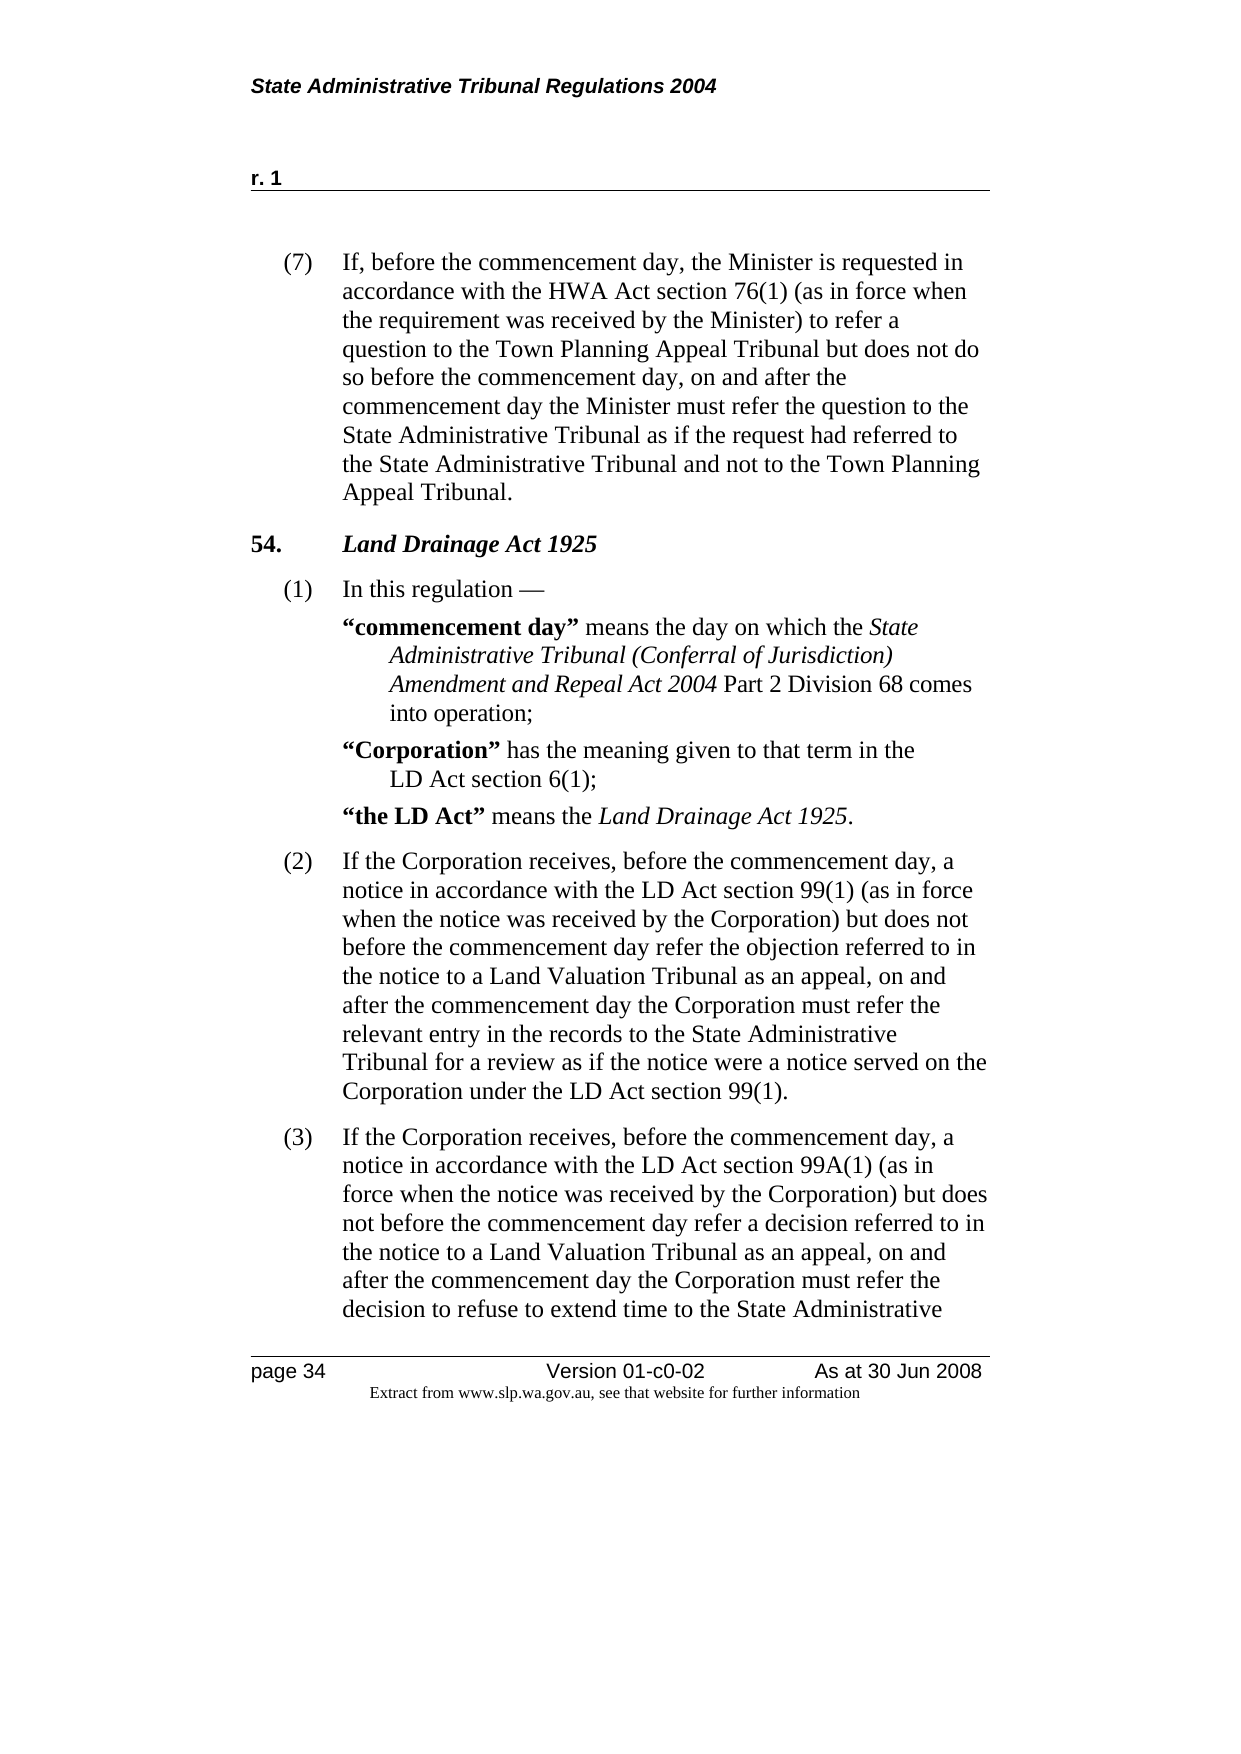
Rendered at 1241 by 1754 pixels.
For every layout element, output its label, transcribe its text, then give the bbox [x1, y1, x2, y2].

text (2) If the Corporation receives, before the commencement day, a notice in accordance with the LD Act section 99(1) (as in force when the notice was received by the Corporation) but does not before the commencement day refer the objection referred to in the notice to a Land Valuation Tribunal as an appeal, on and after the commencement day the Corporation must refer the relevant entry in the records to the State Administrative Tribunal for a review as if the notice were a notice served on the Corporation under the LD Act section 99(1). [251, 846, 990, 1105]
text “Corporation” has the meaning given to that term in the LD Act section 6(1); [251, 735, 990, 792]
text “commencement day” means the day on which the State Administrative Tribunal (Conferral of Jurisdiction) Amendment and Repeal Act 2004 Part 2 Division 68 comes into operation; [251, 612, 990, 727]
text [251, 1122, 990, 1323]
text (1) In this regulation — [251, 574, 990, 603]
subtitle 54. Land Drainage Act 1925 [251, 529, 990, 558]
text “the LD Act” means the Land Drainage Act 1925. [251, 801, 990, 829]
text (7) If, before the commencement day, the Minister is requested in accordance with the HWA Act section 76(1) (as in force when the requirement was received by the Minister) to refer a question to the Town Planning Appeal Tribunal but does not do so before the commencement day, on and after the commencement day the Minister must refer the question to the State Administrative Tribunal as if the request had referred to the State Administrative Tribunal and not to the Town Planning Appeal Tribunal. [251, 247, 990, 506]
